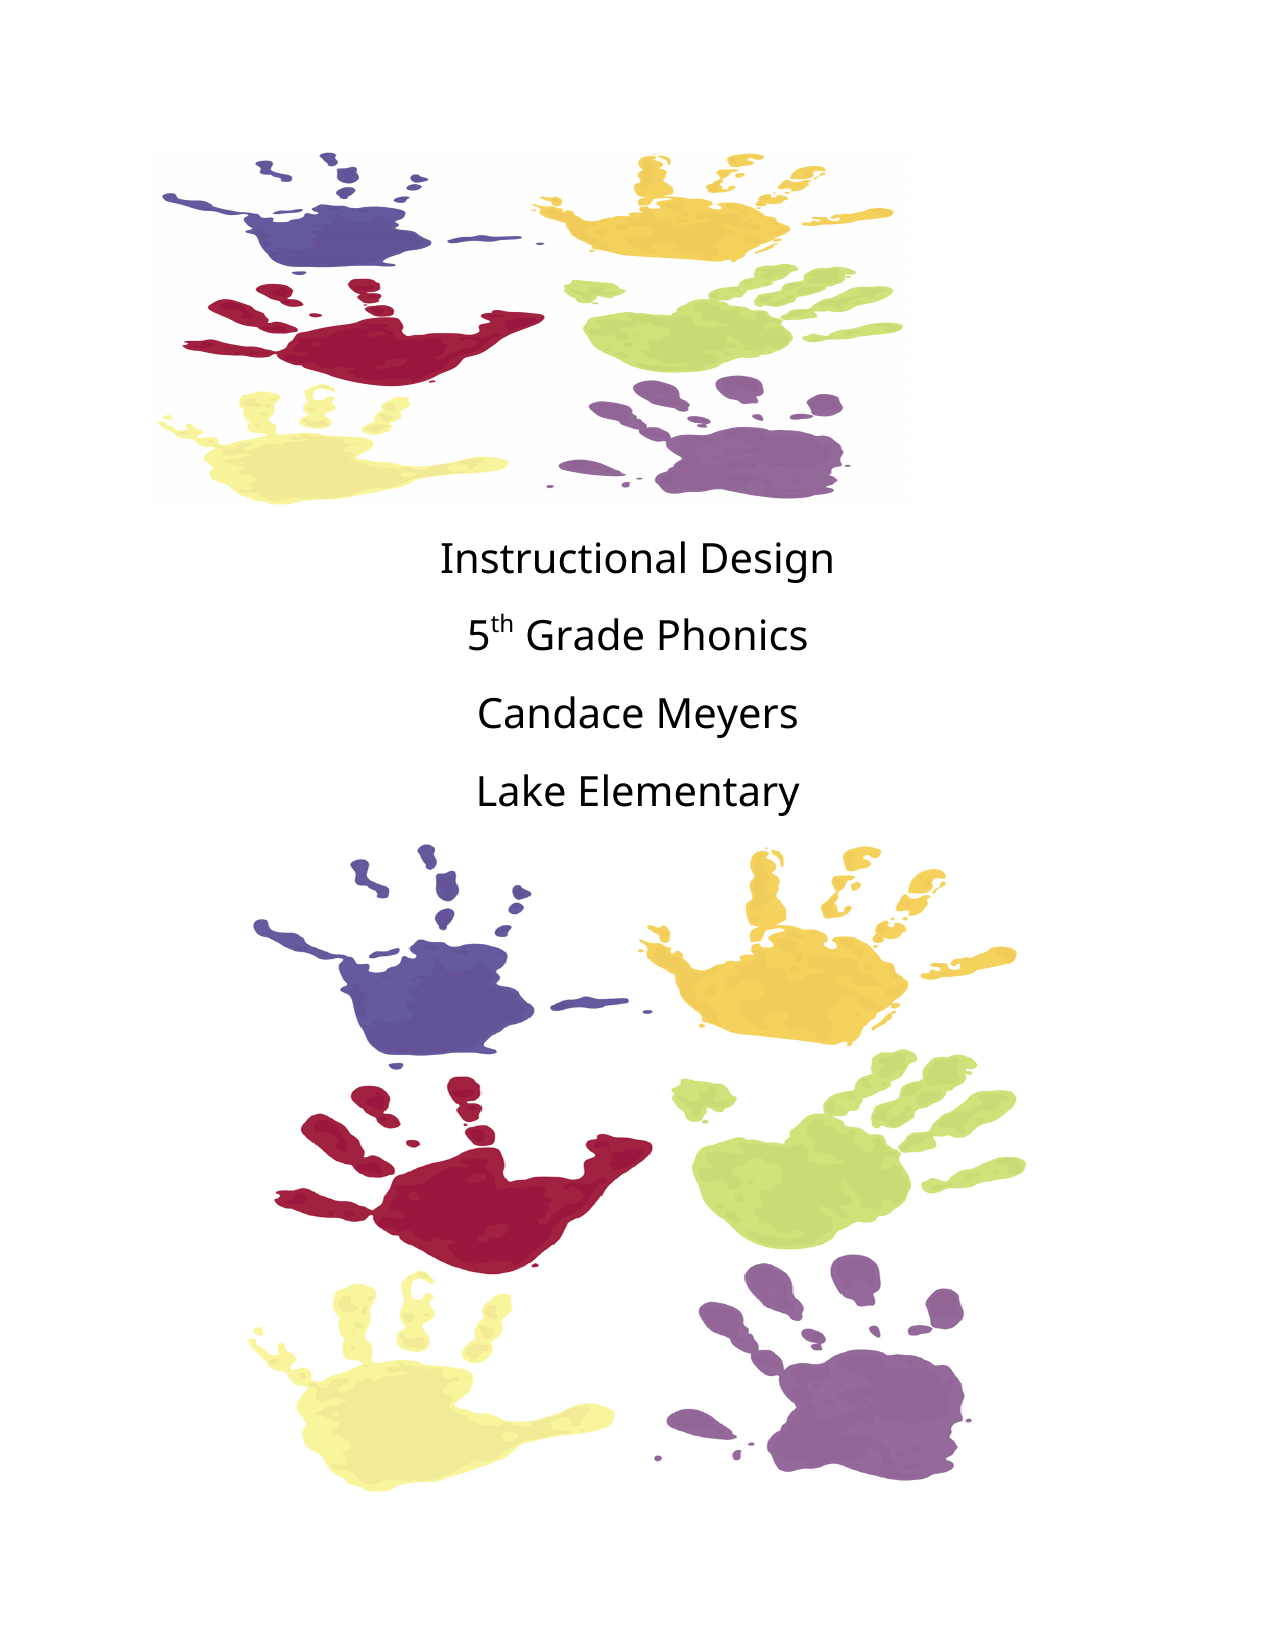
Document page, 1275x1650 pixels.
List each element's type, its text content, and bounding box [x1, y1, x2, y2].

text 5th Grade Phonics [150, 606, 1125, 663]
text Instructional Design [150, 529, 1125, 585]
picture [150, 150, 910, 508]
text Lake Elementary [150, 761, 1125, 818]
picture [241, 839, 1034, 1498]
text Candace Meyers [150, 684, 1125, 741]
